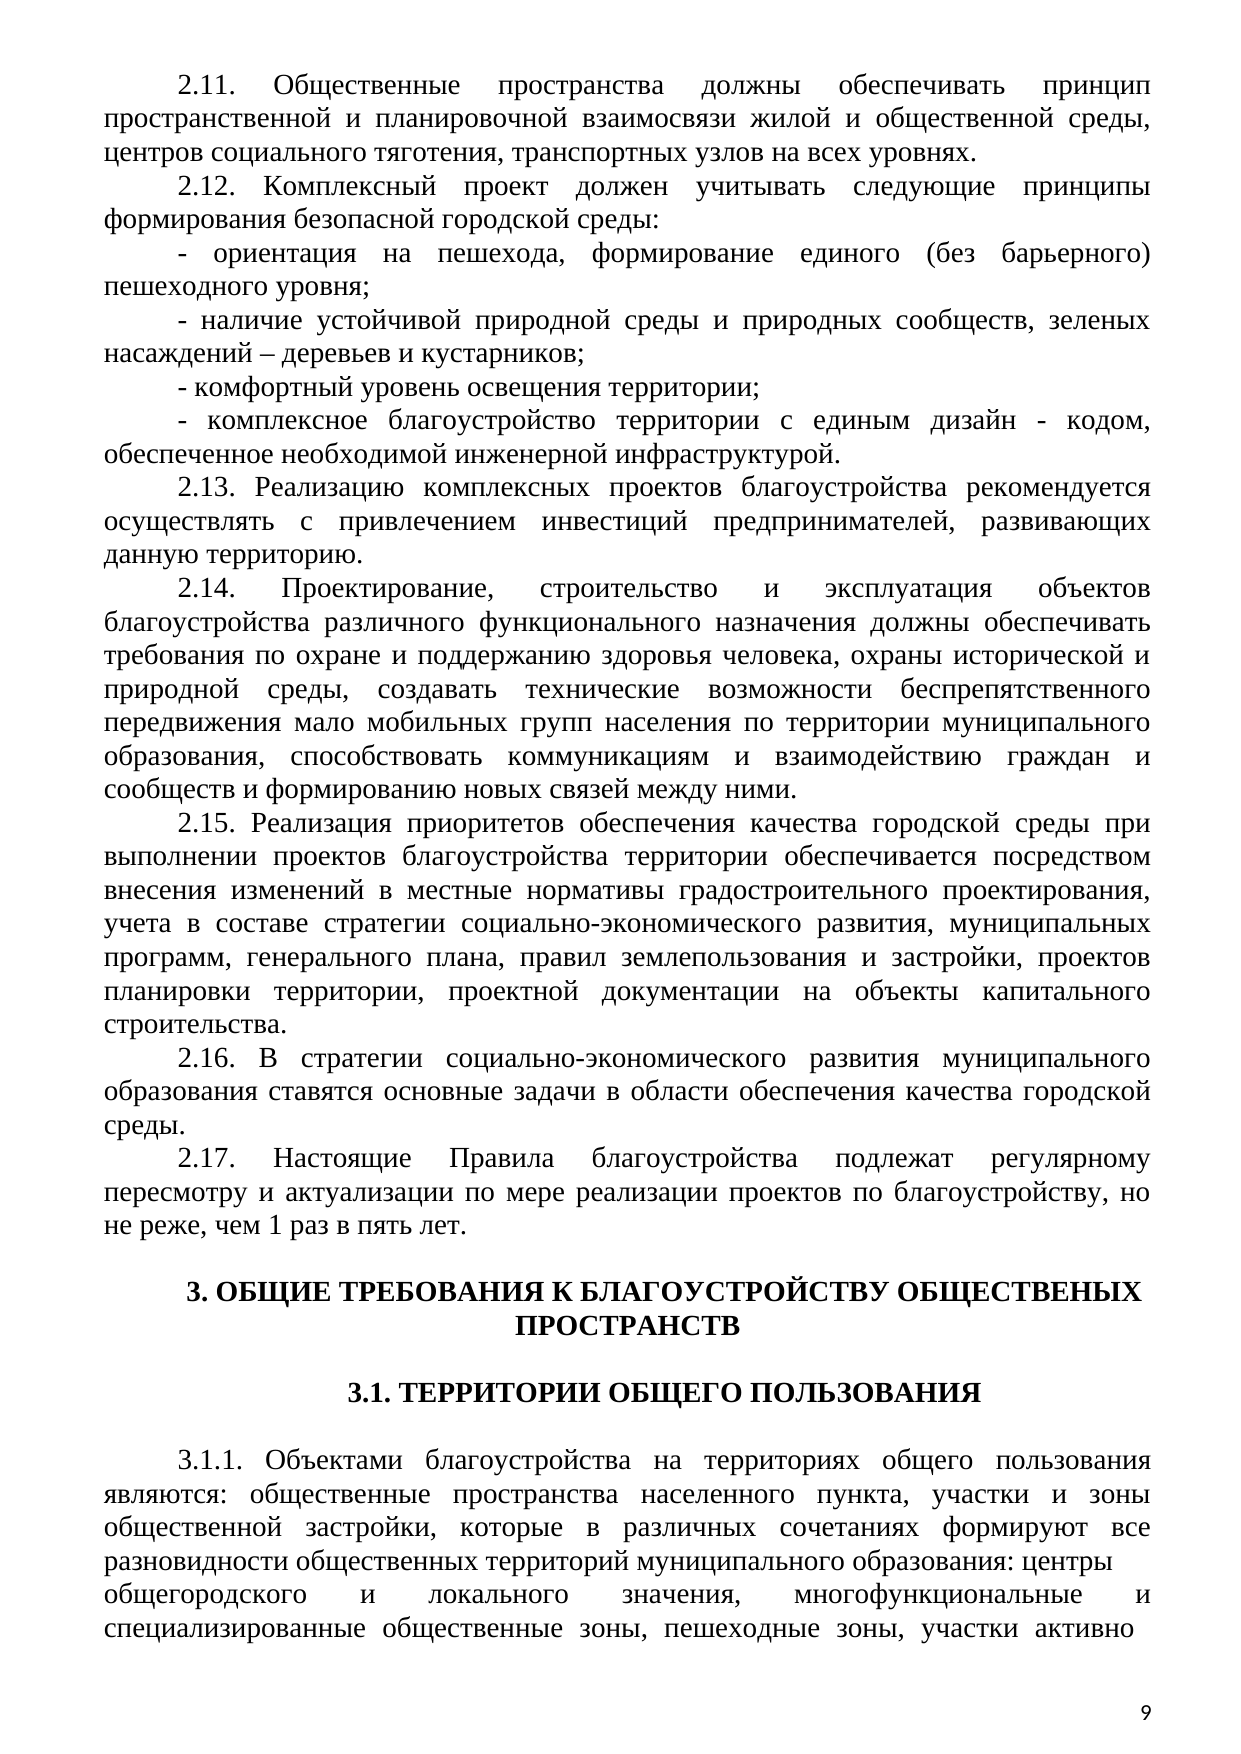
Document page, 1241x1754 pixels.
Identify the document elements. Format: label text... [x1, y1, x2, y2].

text 2.15. Реализация приоритетов обеспечения качества городской среды при выполнении проектов благоустройства территории обеспечивается посредством внесения изменений в местные нормативы градостроительного проектирования, учета в составе стратегии социально-экономического развития, муниципальных программ, генерального плана, правил землепользования и застройки, проектов планировки территории, проектной документации на объекты капитального строительства. [103, 805, 1152, 1040]
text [103, 1576, 1152, 1677]
text 2.11. Общественные пространства должны обеспечивать принцип пространственной и планировочной взаимосвязи жилой и общественной среды, центров социального тяготения, транспортных узлов на всех уровнях. [103, 67, 1152, 168]
text 2.16. В стратегии социально-экономического развития муниципального образования ставятся основные задачи в области обеспечения качества городской среды. [103, 1040, 1152, 1140]
text - наличие устойчивой природной среды и природных сообществ, зеленых насаждений – деревьев и кустарников; [103, 302, 1152, 369]
text - комфортный уровень освещения территории; [103, 369, 1152, 402]
text - комплексное благоустройство территории с единым дизайн - кодом, обеспеченное необходимой инженерной инфраструктурой. [103, 402, 1152, 469]
text 2.12. Комплексный проект должен учитывать следующие принципы формирования безопасной городской среды: [103, 168, 1152, 235]
text 3.1.1. Объектами благоустройства на территориях общего пользования являются: общественные пространства населенного пункта, участки и зоны общественной застройки, которые в различных сочетаниях формируют все разновидности общественных территорий муниципального образования: центры [103, 1442, 1152, 1576]
text 2.13. Реализацию комплексных проектов благоустройства рекомендуется осуществлять с привлечением инвестиций предпринимателей, развивающих данную территорию. [103, 469, 1152, 570]
text 2.14. Проектирование, строительство и эксплуатация объектов благоустройства различного функционального назначения должны обеспечивать требования по охране и поддержанию здоровья человека, охраны исторической и природной среды, создавать технические возможности беспрепятственного передвижения мало мобильных групп населения по территории муниципального образования, способствовать коммуникациям и взаимодействию граждан и сообществ и формированию новых связей между ними. [103, 570, 1152, 805]
text 2.17. Настоящие Правила благоустройства подлежат регулярному пересмотру и актуализации по мере реализации проектов по благоустройству, но не реже, чем 1 раз в пять лет. [103, 1140, 1152, 1241]
text - ориентация на пешехода, формирование единого (без барьерного) пешеходного уровня; [103, 235, 1152, 302]
text 3. ОБЩИЕ ТРЕБОВАНИЯ К БЛАГОУСТРОЙСТВУ ОБЩЕСТВЕНЫХ ПРОСТРАНСТВ [103, 1274, 1152, 1342]
text 3.1. ТЕРРИТОРИИ ОБЩЕГО ПОЛЬЗОВАНИЯ [103, 1375, 1152, 1409]
